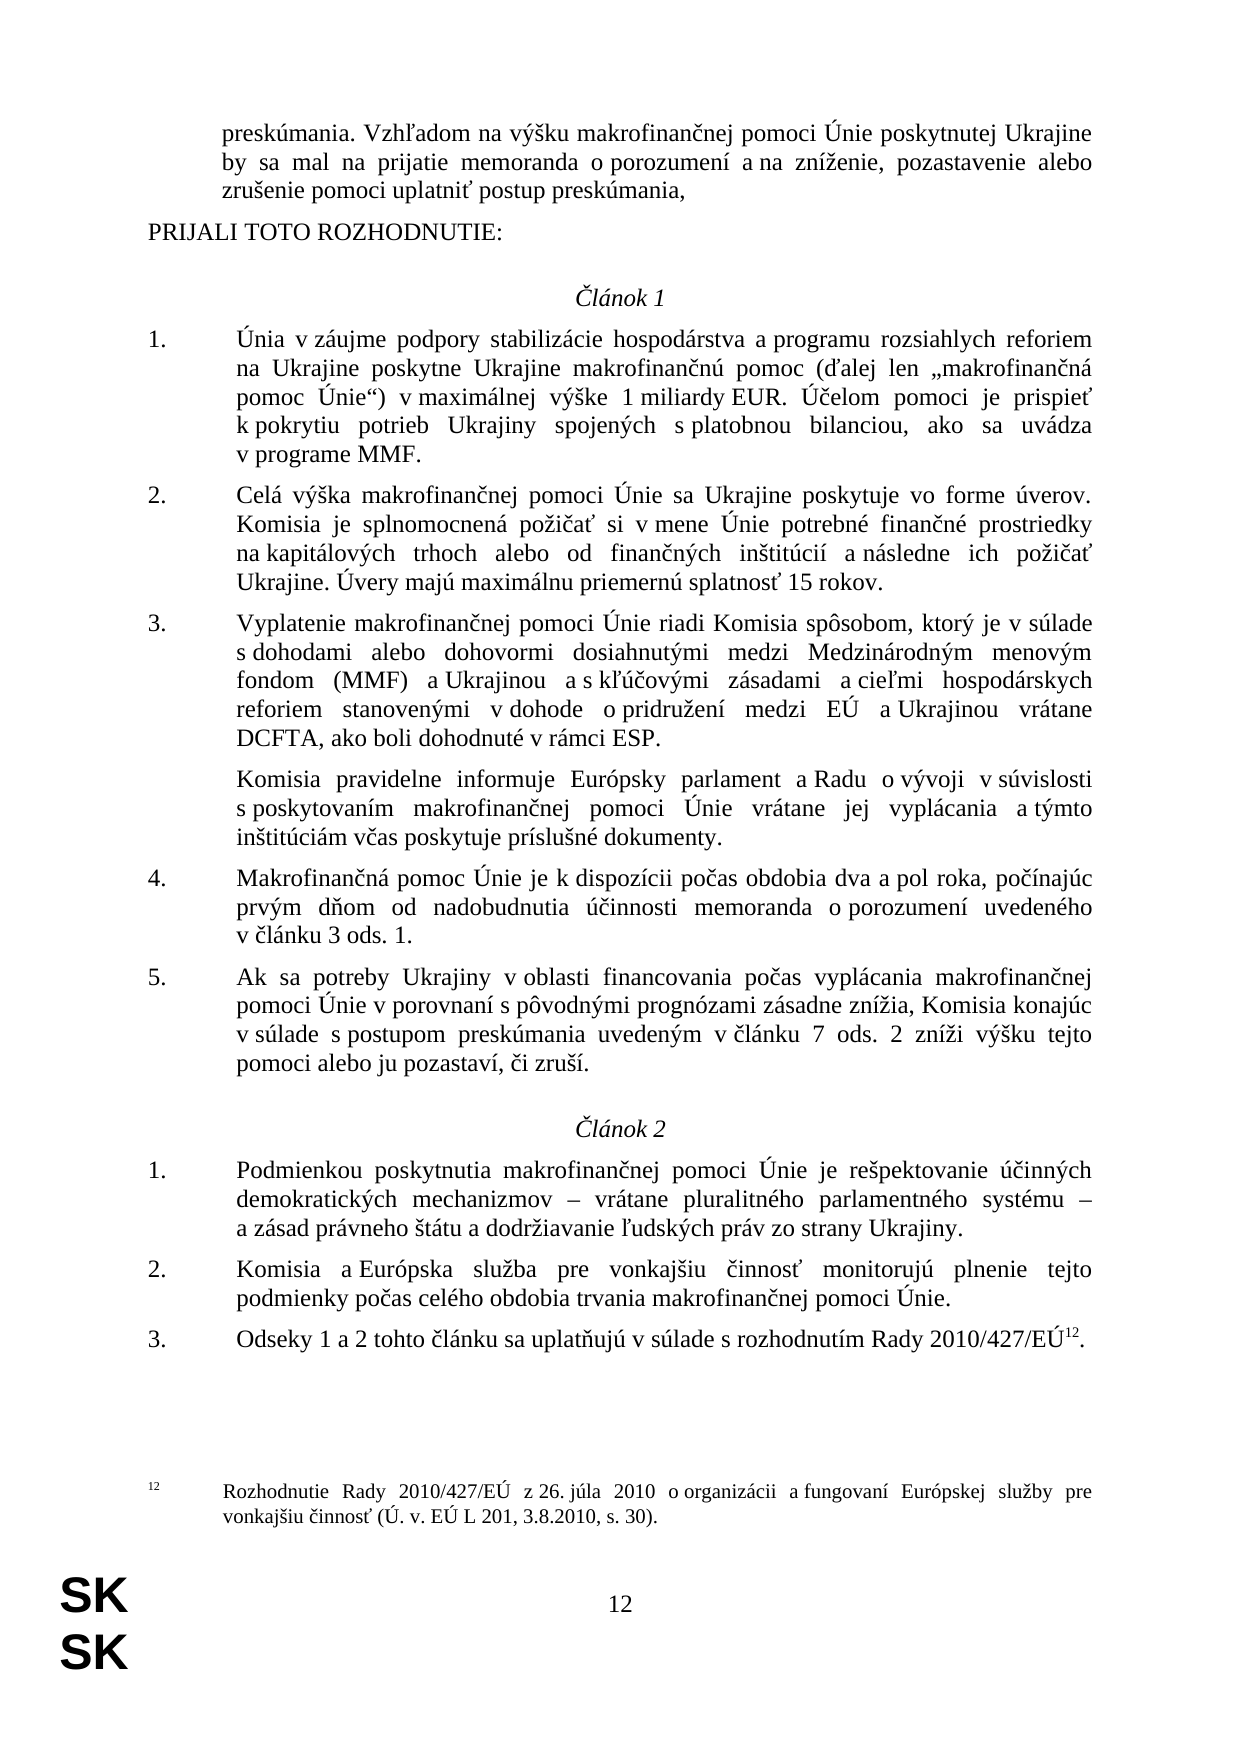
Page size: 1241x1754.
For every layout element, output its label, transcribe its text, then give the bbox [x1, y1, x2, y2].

text 1. Únia v záujme podpory stabilizácie hospodárstva a programu rozsiahlych reforiem na Ukrajine poskytne Ukrajine makrofinančnú pomoc (ďalej len „makrofinančná pomoc Únie“) v maximálnej výške 1 miliardy EUR. Účelom pomoci je prispieť k pokrytiu potrieb Ukrajiny spojených s platobnou bilanciou, ako sa uvádza v programe MMF. [148, 324, 1092, 468]
text 4. Makrofinančná pomoc Únie je k dispozícii počas obdobia dva a pol roka, počínajúc prvým dňom od nadobudnutia účinnosti memoranda o porozumení uvedeného v článku 3 ods. 1. [148, 863, 1092, 949]
text Článok 2 [148, 1114, 1092, 1143]
text Článok 1 [148, 283, 1092, 312]
text 5. Ak sa potreby Ukrajiny v oblasti financovania počas vyplácania makrofinančnej pomoci Únie v porovnaní s pôvodnými prognózami zásadne znížia, Komisia konajúc v súlade s postupom preskúmania uvedeným v článku 7 ods. 2 zníži výšku tejto pomoci alebo ju pozastaví, či zruší. [148, 962, 1092, 1077]
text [148, 118, 1092, 204]
text 1. Podmienkou poskytnutia makrofinančnej pomoci Únie je rešpektovanie účinných demokratických mechanizmov – vrátane pluralitného parlamentného systému – a zásad právneho štátu a dodržiavanie ľudských práv zo strany Ukrajiny. [148, 1156, 1092, 1242]
text 2. Komisia a Európska služba pre vonkajšiu činnosť monitorujú plnenie tejto podmienky počas celého obdobia trvania makrofinančnej pomoci Únie. [148, 1254, 1092, 1312]
text Komisia pravidelne informuje Európsky parlament a Radu o vývoji v súvislosti s poskytovaním makrofinančnej pomoci Únie vrátane jej vyplácania a týmto inštitúciám včas poskytuje príslušné dokumenty. [236, 764, 1092, 851]
text 3. Vyplatenie makrofinančnej pomoci Únie riadi Komisia spôsobom, ktorý je v súlade s dohodami alebo dohovormi dosiahnutými medzi Medzinárodným menovým fondom (MMF) a Ukrajinou a s kľúčovými zásadami a cieľmi hospodárskych reforiem stanovenými v dohode o pridružení medzi EÚ a Ukrajinou vrátane DCFTA, ako boli dohodnuté v rámci ESP. [148, 608, 1092, 752]
text 2. Celá výška makrofinančnej pomoci Únie sa Ukrajine poskytuje vo forme úverov. Komisia je splnomocnená požičať si v mene Únie potrebné finančné prostriedky na kapitálových trhoch alebo od finančných inštitúcií a následne ich požičať Ukrajine. Úvery majú maximálnu priemernú splatnosť 15 rokov. [148, 481, 1092, 596]
text PRIJALI TOTO ROZHODNUTIE: [148, 217, 1092, 246]
text 3. Odseky 1 a 2 tohto článku sa uplatňujú v súlade s rozhodnutím Rady 2010/427/EÚ. [148, 1324, 1092, 1353]
